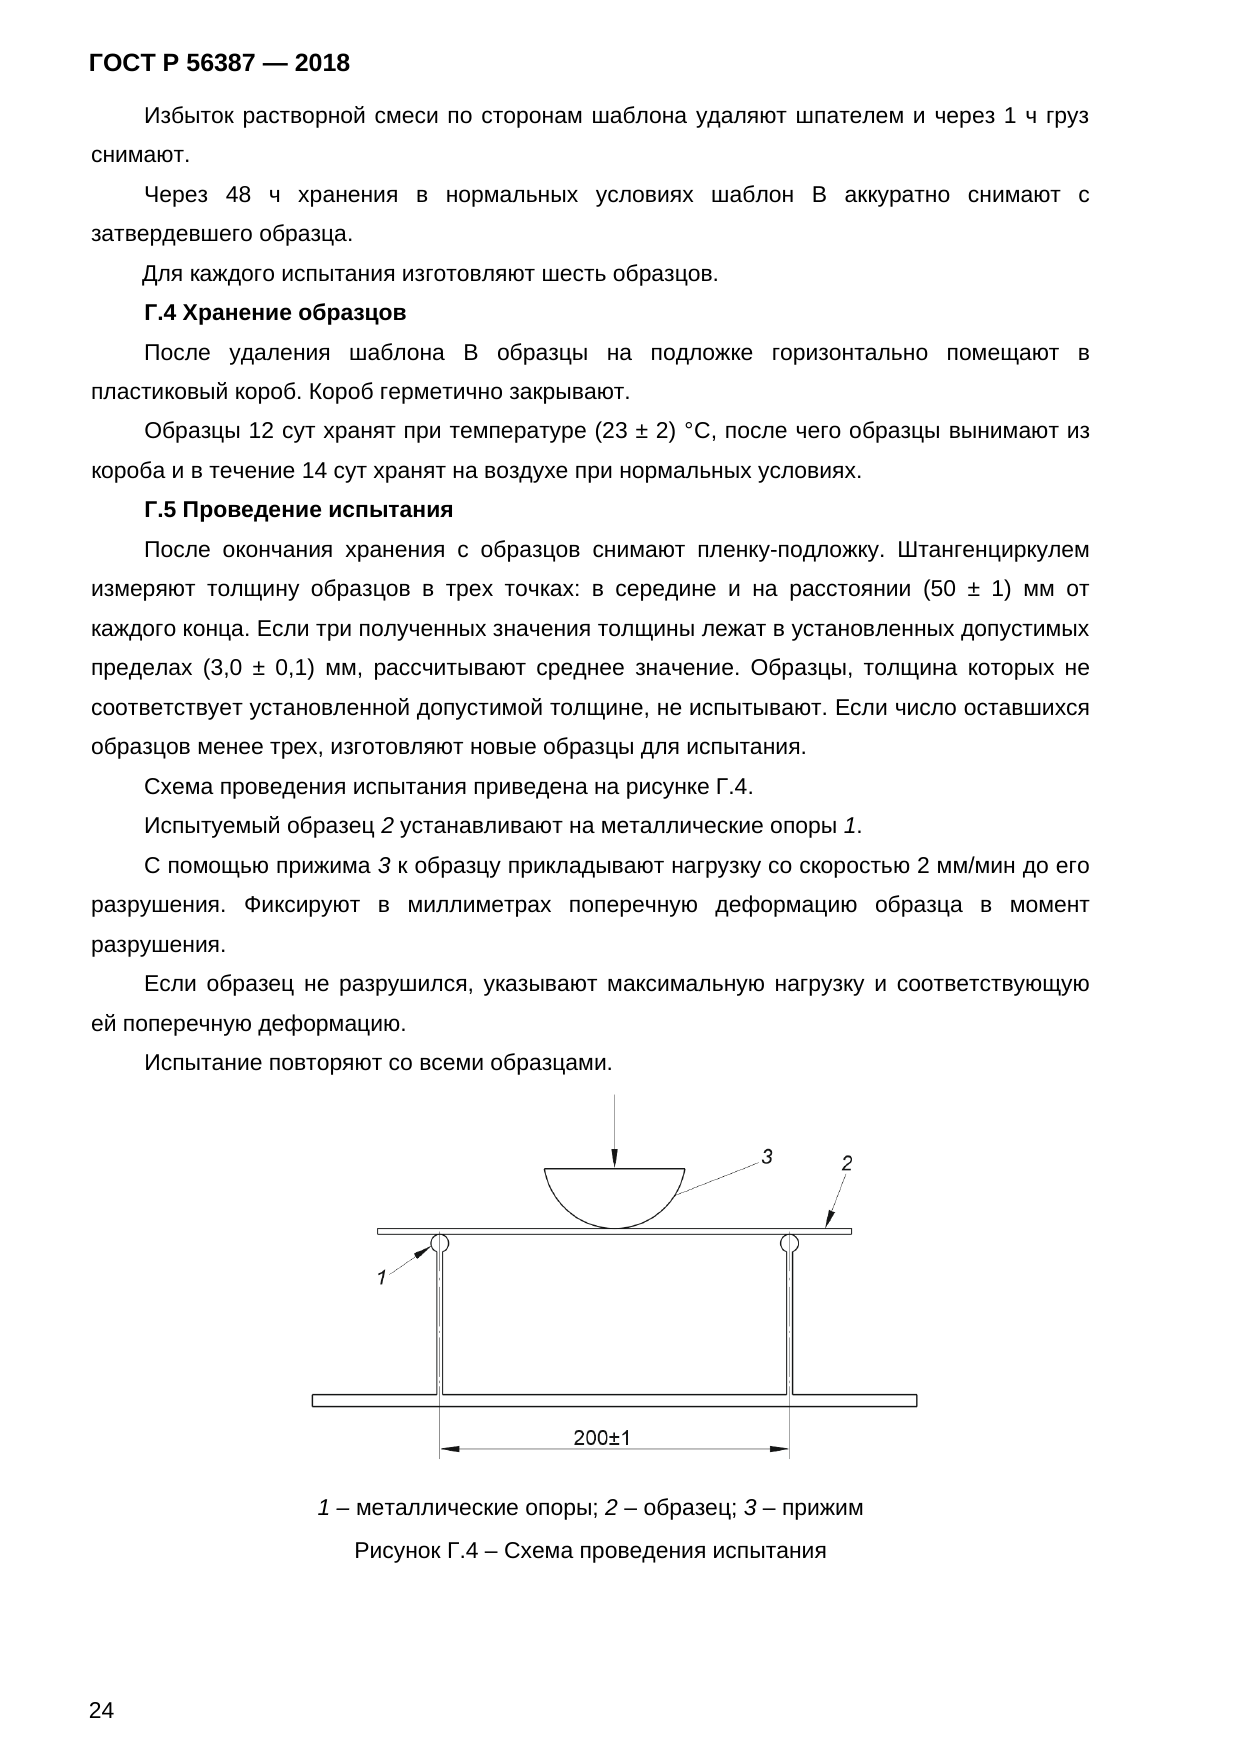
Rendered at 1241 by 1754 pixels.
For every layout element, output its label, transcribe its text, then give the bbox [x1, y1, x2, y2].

picture [283, 1088, 953, 1468]
text Испытание повторяют со всеми образцами. [91, 1049, 1092, 1075]
text Г.5 Проведение испытания [91, 496, 1092, 523]
text Г.4 Хранение образцов [91, 299, 1092, 325]
text Если образец не разрушился, указывают максимальную нагрузку и соответствующую ей поперечную деформацию. [91, 970, 1090, 1036]
text Избыток растворной смеси по сторонам шаблона удаляют шпателем и через 1 ч груз снимают. [91, 102, 1090, 167]
text После удаления шаблона В образцы на подложке горизонтально помещают в пластиковый короб. Короб герметично закрывают. [91, 338, 1090, 404]
text Для каждого испытания изготовляют шесть образцов. [89, 259, 1092, 286]
text Образцы 12 сут хранят при температуре (23 ± 2) °C, после чего образцы вынимают из короба и в течение 14 сут хранят на воздухе при нормальных условиях. [91, 417, 1090, 483]
text 1 – металлические опоры; 2 – образец; 3 – прижим [89, 1481, 1092, 1524]
text Через 48 ч хранения в нормальных условиях шаблон В аккуратно снимают с затвердевшего образца. [91, 181, 1090, 246]
text Испытуемый образец 2 устанавливают на металлические опоры 1. [91, 812, 1092, 838]
text Схема проведения испытания приведена на рисунке Г.4. [91, 773, 1092, 799]
text После окончания хранения с образцов снимают пленку-подложку. Штангенциркулем измеряют толщину образцов в трех точках: в середине и на расстоянии (50 ± 1) мм от каждого конца. Если три полученных значения толщины лежат в установленных допустимых пределах (3,0 ± 0,1) мм, рассчитывают среднее значение. Образцы, толщина которых не соответствует установленной допустимой толщине, не испытывают. Если число оставшихся образцов менее трех, изготовляют новые образцы для испытания. [91, 536, 1090, 759]
text С помощью прижима 3 к образцу прикладывают нагрузку со скоростью 2 мм/мин до его разрушения. Фиксируют в миллиметрах поперечную деформацию образца в момент разрушения. [91, 852, 1090, 957]
text Рисунок Г.4 – Схема проведения испытания [89, 1524, 1092, 1567]
